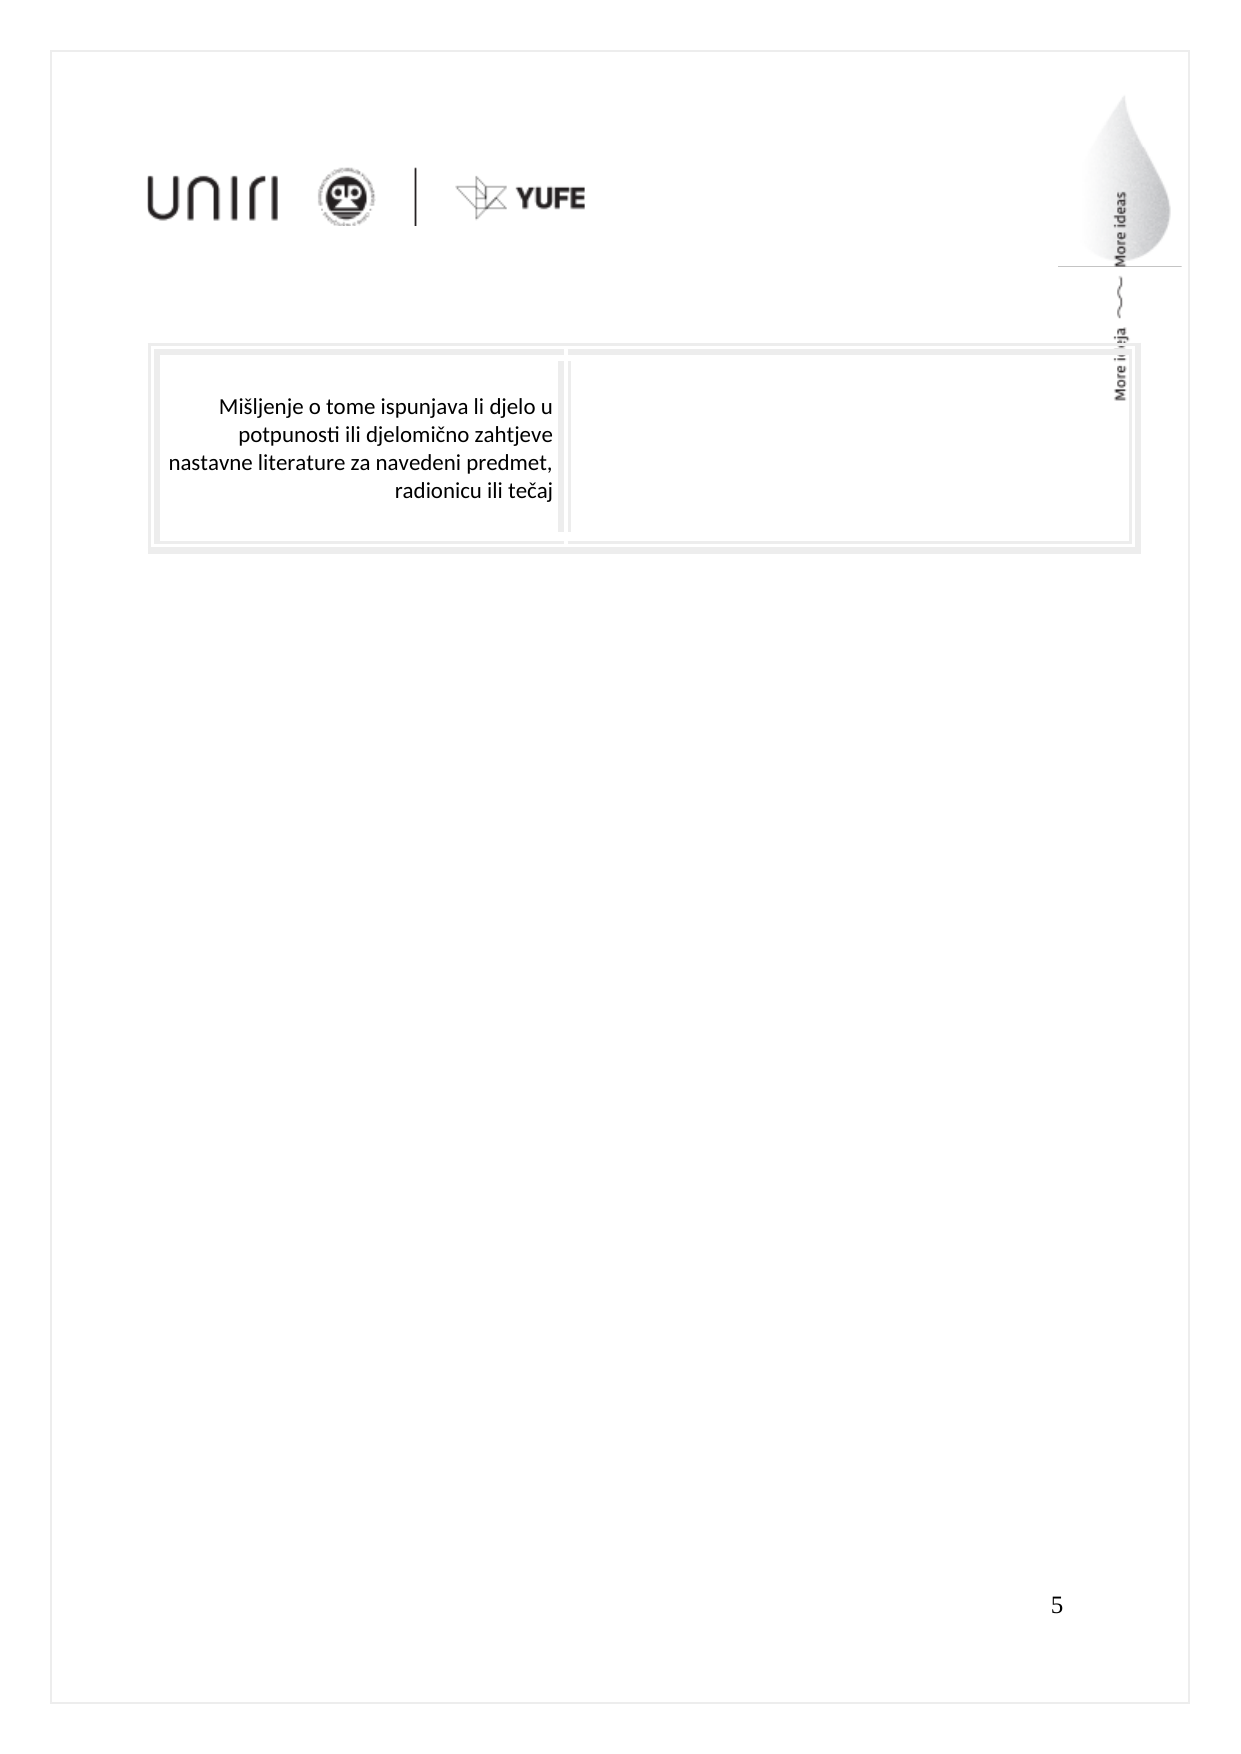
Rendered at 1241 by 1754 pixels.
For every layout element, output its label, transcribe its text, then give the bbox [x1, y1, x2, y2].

table_cell [564, 346, 1135, 541]
table_cell Mišljenje o tome ispunjava li djelo u potpunosti ili djelomično zahtjeve nastavne literature za navedeni predmet, radionicu ili tečaj [160, 355, 564, 541]
